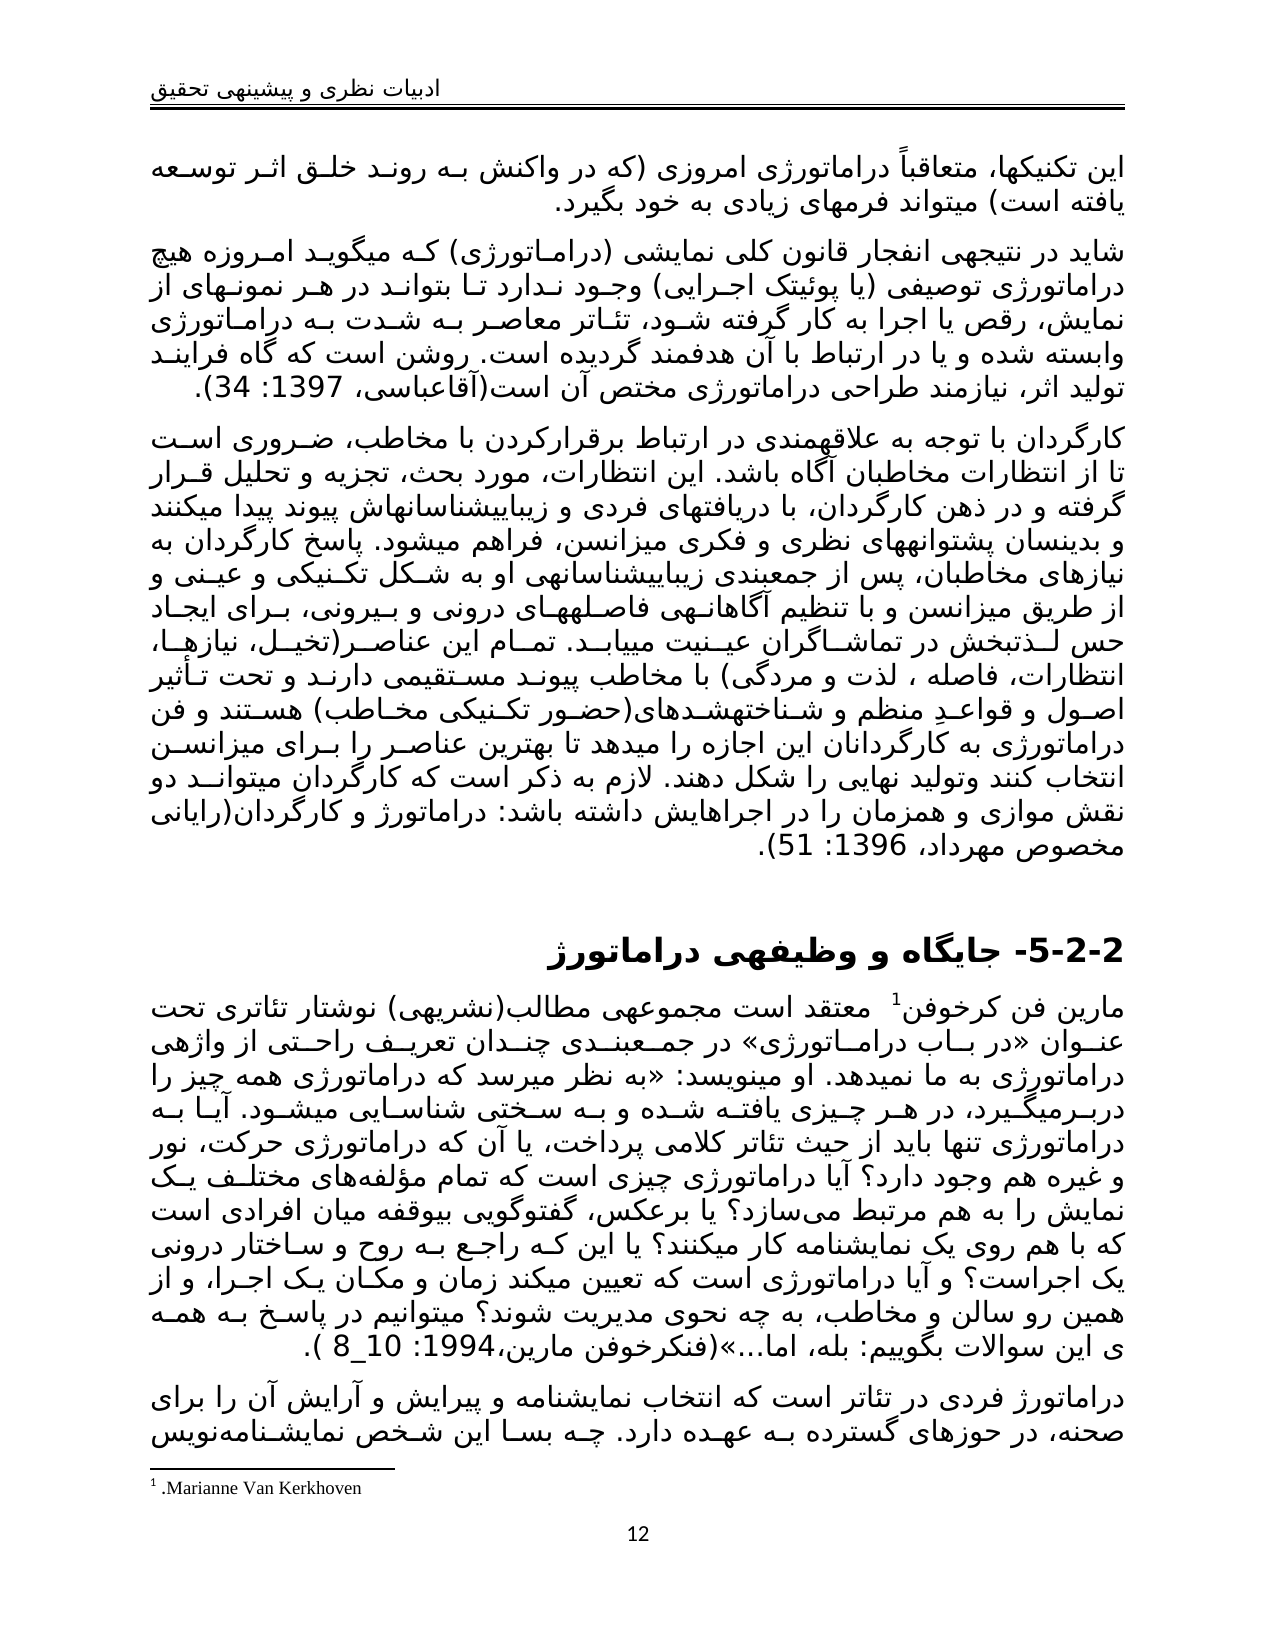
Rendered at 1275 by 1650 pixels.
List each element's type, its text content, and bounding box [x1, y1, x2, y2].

text کارگردان با توجه به علاقهمندی در ارتباط برقرارکردن با مخاطب، ضروری است تا از انتظارات مخاطبان آگاه باشد. این انتظارات، مورد بحث، تجزیه و تحلیل قرار گرفته و در ذهن کارگردان، با دریافتهای فردی و زیباییشناسانهاش پیوند پیدا میکنند و بدینسان پشتوانههای نظری و فکری میزانسن، فراهم میشود. پاسخ کارگردان به نیازهای مخاطبان، پس از جمعبندی زیباییشناسانهی او به شکل تکنیکی و عینی و از طریق میزانسن و با تنظیم آگاهانهی فاصلههای درونی و بیرونی، برای ایجاد حس لذتبخش در تماشاگران عینیت مییابد. تمام این عناصر(تخیل، نیازها، انتظارات، فاصله ، لذت و مردگی) با مخاطب پیوند مستقیمی دارند و تحت تأثیر اصول و قواعدِ منظم و شناختهشدهای(حضور تکنیکی مخاطب) هستند و فن دراماتورژی به کارگردانان این اجازه را میدهد تا بهترین عناصر را برای میزانسن انتخاب کنند وتولید نهایی را شکل دهند. لازم به ذکر است که کارگردان میتواند دو نقش موازی و همزمان را در اجراهایش داشته باشد: دراماتورژ و کارگردان(رایانی مخصوص مهرداد، 1396: 51). [150, 421, 1125, 862]
text 5-2-2- جایگاه و وظیفهی دراماتورژ [150, 931, 1125, 970]
text شاید در نتیجهی انفجار قانون کلی نمایشی (دراماتورژی) که میگوید امروزه هیچ دراماتورژی توصیفی (یا پوئیتک اجرایی) وجود ندارد تا بتواند در هر نمونهای از نمایش، رقص یا اجرا به کار گرفته شود، تئاتر معاصر به شدت به دراماتورژی وابسته شده و یا در ارتباط با آن هدفمند گردیده است. روشن است که گاه فرایند تولید اثر، نیازمند طراحی دراماتورژی مختص آن است(آقاعباسی، 1397: 34). [150, 234, 1125, 404]
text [150, 150, 1125, 218]
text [150, 1380, 1125, 1448]
text مارین فن کرخوفن معتقد است مجموعهی مطالب(نشریهی) نوشتار تئاتری تحت عنوان «در باب دراماتورژی» در جمعبندی چندان تعریف راحتی از واژهی دراماتورژی به ما نمیدهد. او مینویسد: «به نظر میرسد که دراماتورژی همه چیز را دربرمیگیرد، در هر چیزی یافته شده و به سختی شناسایی میشود. آیا به دراماتورژی تنها باید از حیث تئاتر کلامی پرداخت، یا آن که دراماتورژی حرکت، نور و غیره هم وجود دارد؟ آیا دراماتورژی چیزی است که تمام مؤلفه‌های مختلف یک نمایش را به هم مرتبط می‌سازد؟ یا برعکس، گفتوگویی بیوقفه میان افرادی است که با هم روی یک نمایشنامه کار میکنند؟ یا این که راجع به روح و ساختار درونی یک اجراست؟ و آیا دراماتورژی است که تعیین میکند زمان و مکان یک اجرا، و از همین رو سالن و مخاطب، به چه نحوی مدیریت شوند؟ میتوانیم در پاسخ به همه ی این سوالات بگوییم: بله، اما...»(فنکرخوفن مارین،1994: 10_8 ). [150, 990, 1125, 1363]
